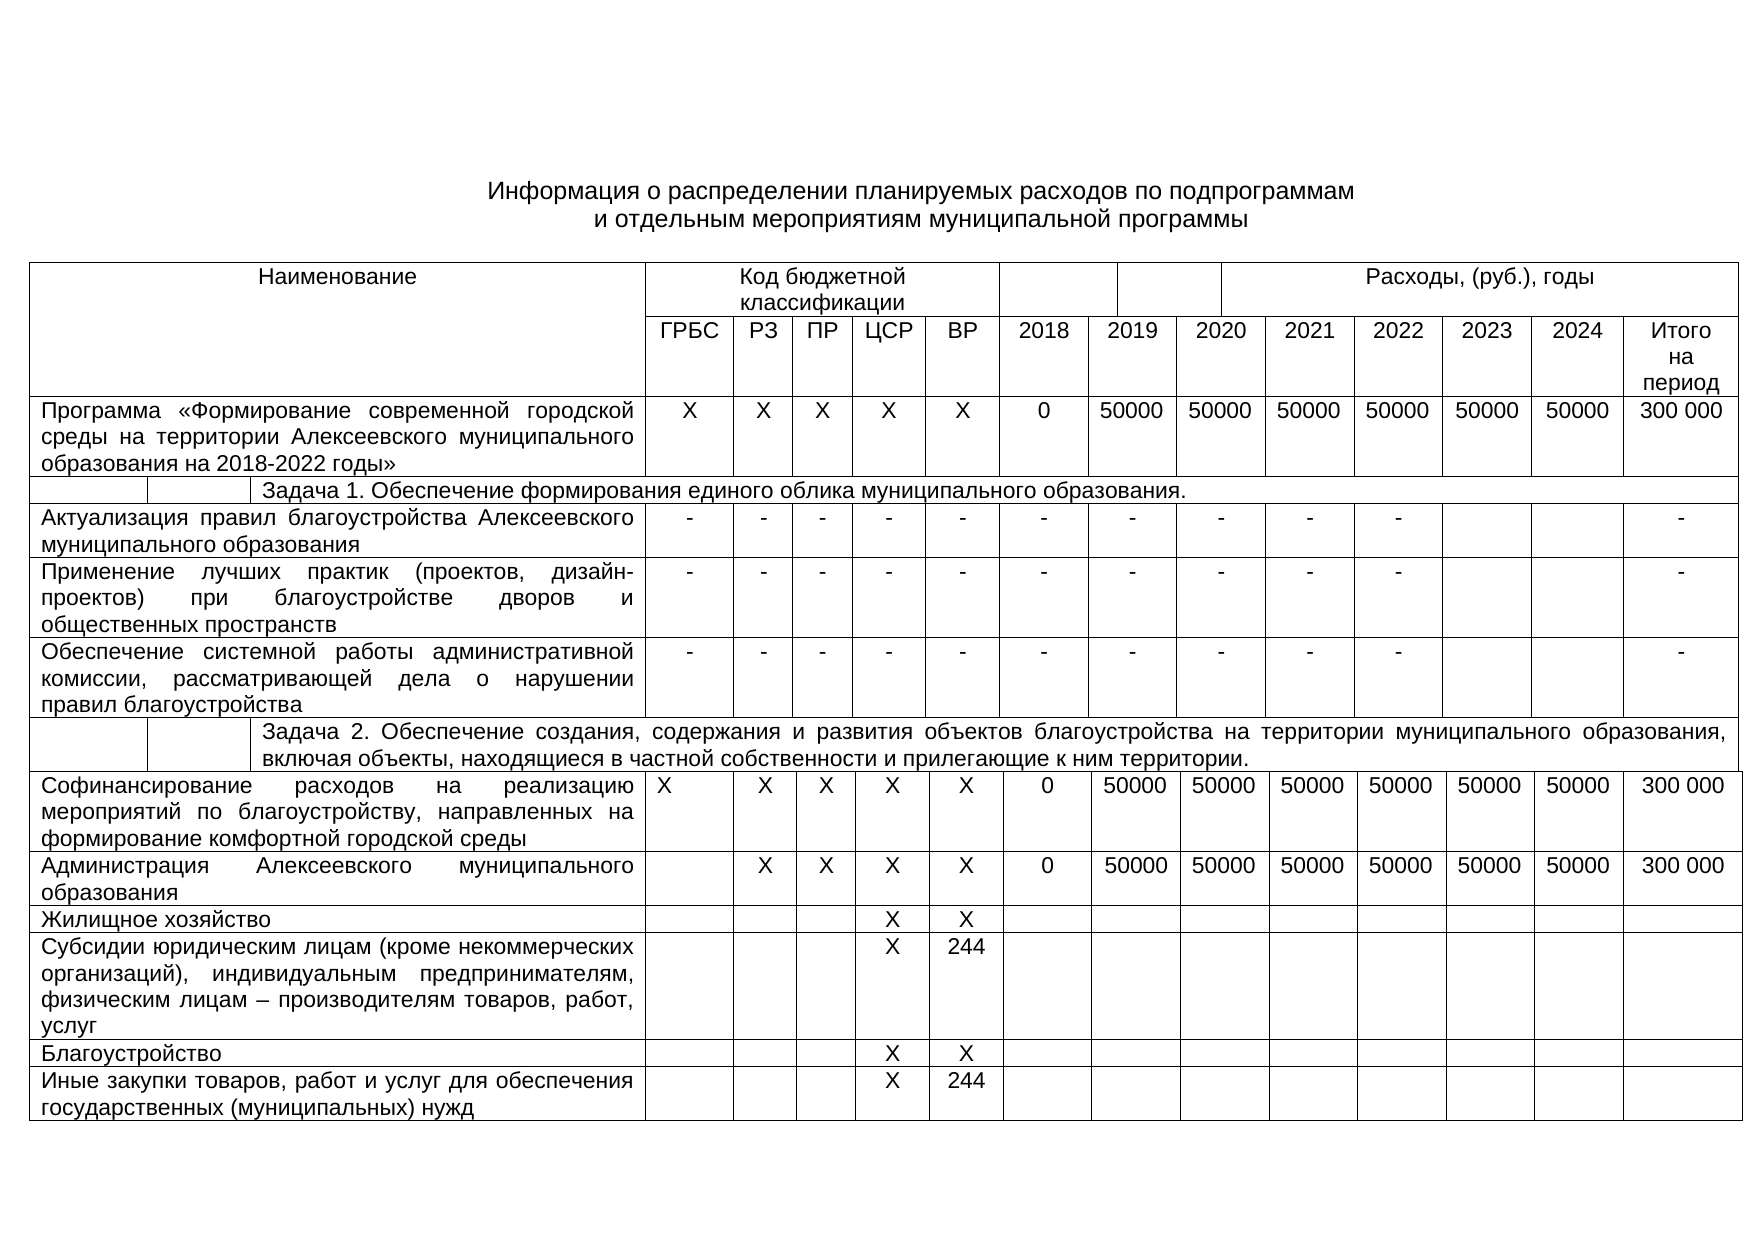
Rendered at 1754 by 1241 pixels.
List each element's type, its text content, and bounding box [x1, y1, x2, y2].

table_cell [1004, 933, 1091, 1039]
table_cell 0 [1000, 397, 1088, 476]
table_cell - [926, 504, 999, 557]
table_cell 50000 [1355, 397, 1442, 476]
table_cell Актуализация правил благоустройства Алексеевского муниципального образования [30, 504, 645, 557]
table_cell Х [734, 852, 796, 905]
table_cell - [853, 558, 925, 637]
table_cell [1443, 504, 1531, 557]
table_cell Х [646, 772, 733, 851]
table_cell ГРБС [646, 317, 733, 396]
table_cell [148, 718, 250, 771]
table_cell 2020 [1177, 317, 1265, 396]
table_cell [1624, 906, 1742, 932]
table_header [1000, 263, 1117, 316]
table_cell Применение лучших практик (проектов, дизайн-проектов) при благоустройстве дворов и общественных пространств [30, 558, 645, 637]
table_cell - [1624, 558, 1738, 637]
table_cell [734, 1067, 796, 1120]
table_cell 300 000 [1624, 772, 1742, 851]
table_cell [1532, 558, 1623, 637]
text и отдельным мероприятиям муниципальной программы [177, 204, 1665, 233]
table_cell [1270, 1067, 1357, 1120]
table_cell 244 [930, 1067, 1003, 1120]
table_cell 50000 [1447, 772, 1534, 851]
table_cell - [1266, 504, 1354, 557]
table_cell [1532, 504, 1623, 557]
table_cell 300 000 [1624, 852, 1742, 905]
table_cell Иные закупки товаров, работ и услуг для обеспечения государственных (муниципальных) нужд [30, 1067, 645, 1120]
table_cell [1532, 638, 1623, 717]
table_cell Софинансирование расходов на реализацию мероприятий по благоустройству, направленных на формирование комфортной городской среды [30, 772, 645, 851]
table_cell [1092, 1067, 1180, 1120]
table_cell - [793, 558, 852, 637]
table_cell 50000 [1266, 397, 1354, 476]
table_cell - [926, 558, 999, 637]
table_cell - [1355, 558, 1442, 637]
table_cell Х [856, 1067, 929, 1120]
table_cell [1092, 933, 1180, 1039]
table_cell [148, 477, 250, 503]
table_cell [1181, 933, 1269, 1039]
table_cell - [793, 638, 852, 717]
table_cell - [853, 638, 925, 717]
table_cell 50000 [1358, 852, 1446, 905]
table_cell 50000 [1177, 397, 1265, 476]
table_cell 50000 [1092, 772, 1180, 851]
table_cell [1447, 933, 1534, 1039]
table_cell [1181, 1067, 1269, 1120]
table_cell Х [853, 397, 925, 476]
table_cell 50000 [1443, 397, 1531, 476]
table_cell [1358, 1067, 1446, 1120]
table_cell - [1000, 638, 1088, 717]
table_cell [646, 906, 733, 932]
table_cell [1443, 558, 1531, 637]
table_cell Х [930, 906, 1003, 932]
table_cell - [1000, 504, 1088, 557]
table_cell [797, 1067, 855, 1120]
table_cell 2022 [1355, 317, 1442, 396]
table_cell - [1355, 504, 1442, 557]
table_cell [1270, 933, 1357, 1039]
table_cell 50000 [1535, 772, 1623, 851]
table_cell [30, 718, 147, 771]
table_cell 2024 [1532, 317, 1623, 396]
table_cell Х [793, 397, 852, 476]
table_cell [734, 906, 796, 932]
table_cell - [853, 504, 925, 557]
table_cell Х [797, 852, 855, 905]
table_cell [734, 1040, 796, 1066]
table_cell - [1089, 558, 1176, 637]
table_cell [1181, 906, 1269, 932]
table_cell РЗ [734, 317, 792, 396]
table_cell Х [734, 397, 792, 476]
table_cell - [1266, 558, 1354, 637]
table_cell [646, 933, 733, 1039]
table_cell Программа «Формирование современной городской среды на территории Алексеевского муниципального образования на 2018-2022 годы» [30, 397, 645, 476]
table_cell 244 [930, 933, 1003, 1039]
table_header Наименование [30, 263, 645, 396]
table_cell 2018 [1000, 317, 1088, 396]
table_cell - [1089, 638, 1176, 717]
table_cell Задача 1. Обеспечение формирования единого облика муниципального образования. [251, 477, 1738, 503]
table_cell [1535, 933, 1623, 1039]
table_header Код бюджетной классификации [646, 263, 999, 316]
table_cell [1004, 1040, 1091, 1066]
table_cell 2023 [1443, 317, 1531, 396]
text Информация о распределении планируемых расходов по подпрограммам [177, 176, 1665, 204]
table_cell [646, 1067, 733, 1120]
table_cell 0 [1004, 852, 1091, 905]
table_cell [1358, 1040, 1446, 1066]
table_header Расходы, (руб.), годы [1222, 263, 1738, 316]
table_cell - [1355, 638, 1442, 717]
table_cell - [1266, 638, 1354, 717]
table_cell [1270, 1040, 1357, 1066]
table_cell Х [797, 772, 855, 851]
table_cell [1358, 933, 1446, 1039]
table_cell Х [646, 397, 733, 476]
table_cell [797, 933, 855, 1039]
table_cell [1535, 1067, 1623, 1120]
table_cell - [734, 504, 792, 557]
table_cell Администрация Алексеевского муниципального образования [30, 852, 645, 905]
table_cell [1535, 906, 1623, 932]
table_cell Х [930, 772, 1003, 851]
table_cell Х [926, 397, 999, 476]
table_cell [1092, 1040, 1180, 1066]
table_cell Благоустройство [30, 1040, 645, 1066]
table_cell [646, 1040, 733, 1066]
table_cell - [1000, 558, 1088, 637]
table_cell Обеспечение системной работы административной комиссии, рассматривающей дела о нарушении правил благоустройства [30, 638, 645, 717]
table_cell - [1089, 504, 1176, 557]
table_cell [1624, 933, 1742, 1039]
table_cell - [646, 558, 733, 637]
table_cell [797, 1040, 855, 1066]
table_cell [1092, 906, 1180, 932]
table_cell [1004, 1067, 1091, 1120]
table_cell - [734, 558, 792, 637]
table_cell - [646, 638, 733, 717]
table_cell Х [930, 852, 1003, 905]
table_cell [734, 933, 796, 1039]
table_cell - [926, 638, 999, 717]
table_cell 50000 [1270, 852, 1357, 905]
table_cell ВР [926, 317, 999, 396]
table_cell [1624, 1040, 1742, 1066]
table_cell [1624, 1067, 1742, 1120]
table_cell - [1177, 504, 1265, 557]
table_cell 300 000 [1624, 397, 1738, 476]
table_cell 50000 [1181, 772, 1269, 851]
table_cell 50000 [1532, 397, 1623, 476]
table_cell [1447, 1067, 1534, 1120]
table_cell Задача 2. Обеспечение создания, содержания и развития объектов благоустройства на территории муниципального образования, включая объекты, находящиеся в частной собственности и прилегающие к ним территории. [251, 718, 1738, 771]
table_cell - [1624, 638, 1738, 717]
table_cell Итого на период [1624, 317, 1738, 396]
table_cell [1447, 1040, 1534, 1066]
table_cell [30, 477, 147, 503]
table_cell [1004, 906, 1091, 932]
table_cell 50000 [1447, 852, 1534, 905]
table_cell Х [930, 1040, 1003, 1066]
table_cell 50000 [1535, 852, 1623, 905]
table_cell 50000 [1089, 397, 1176, 476]
table_cell Х [856, 933, 929, 1039]
table_cell [1181, 1040, 1269, 1066]
table_cell [1270, 906, 1357, 932]
table_cell Х [856, 906, 929, 932]
table_cell ПР [793, 317, 852, 396]
table_cell 2021 [1266, 317, 1354, 396]
table_cell [1447, 906, 1534, 932]
table_header [1118, 263, 1221, 316]
table_cell [646, 852, 733, 905]
table_cell 50000 [1092, 852, 1180, 905]
table_cell Х [734, 772, 796, 851]
table_cell 50000 [1358, 772, 1446, 851]
table_cell - [793, 504, 852, 557]
table_cell [797, 906, 855, 932]
table_cell Жилищное хозяйство [30, 906, 645, 932]
table_cell Х [856, 852, 929, 905]
table_cell Х [856, 1040, 929, 1066]
table_cell - [1624, 504, 1738, 557]
table_cell [1443, 638, 1531, 717]
table_cell 50000 [1270, 772, 1357, 851]
table_cell - [1177, 638, 1265, 717]
table_cell 0 [1004, 772, 1091, 851]
table_cell - [734, 638, 792, 717]
table_cell ЦСР [853, 317, 925, 396]
table_cell [1358, 906, 1446, 932]
table_cell Х [856, 772, 929, 851]
table_cell 2019 [1089, 317, 1176, 396]
table_cell - [1177, 558, 1265, 637]
table_cell Субсидии юридическим лицам (кроме некоммерческих организаций), индивидуальным предпринимателям, физическим лицам – производителям товаров, работ, услуг [30, 933, 645, 1039]
table_cell 50000 [1181, 852, 1269, 905]
table_cell [1535, 1040, 1623, 1066]
table_cell - [646, 504, 733, 557]
